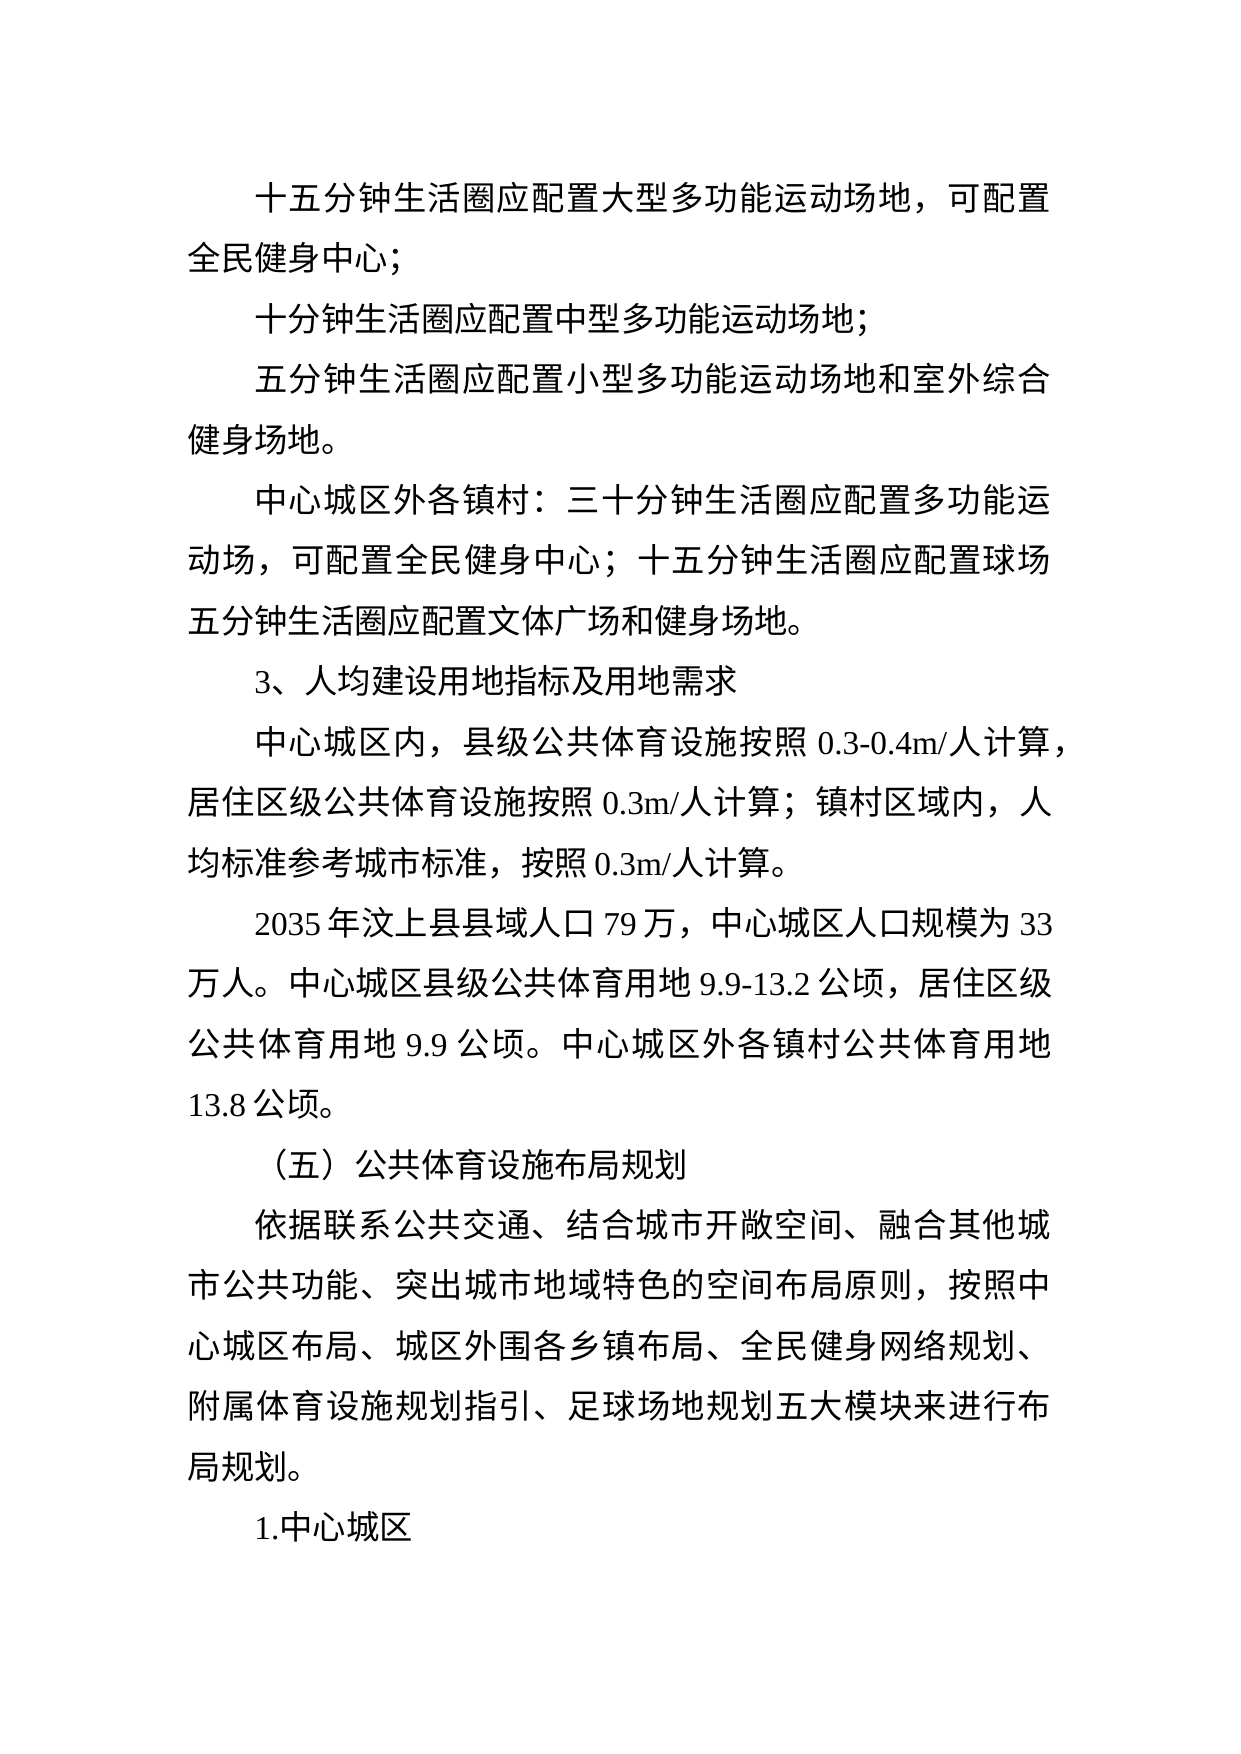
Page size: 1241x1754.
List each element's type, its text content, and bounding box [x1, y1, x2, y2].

text 中心城区外各镇村：三十分钟生活圈应配置多功能运动场，可配置全民健身中心；十五分钟生活圈应配置球场；五分钟生活圈应配置文体广场和健身场地。 [187, 464, 1053, 645]
text 2035年汶上县县域人口79万，中心城区人口规模为33万人。中心城区县级公共体育用地9.9-13.2公顷，居住区级公共体育用地9.9公顷。中心城区外各镇村公共体育用地13.8公顷。 [187, 887, 1053, 1129]
text 依据联系公共交通、结合城市开敞空间、融合其他城市公共功能、突出城市地域特色的空间布局原则，按照中心城区布局、城区外围各乡镇布局、全民健身网络规划、附属体育设施规划指引、足球场地规划五大模块来进行布局规划。 [187, 1189, 1053, 1491]
text （五）公共体育设施布局规划 [187, 1129, 1053, 1189]
text 中心城区内，县级公共体育设施按照0.3-0.4m/人计算，居住区级公共体育设施按照0.3m/人计算；镇村区域内，人均标准参考城市标准，按照0.3m/人计算。 [187, 706, 1053, 887]
text 3、人均建设用地指标及用地需求 [187, 645, 1053, 706]
text 1.中心城区 [187, 1491, 1053, 1552]
text 五分钟生活圈应配置小型多功能运动场地和室外综合健身场地。 [187, 343, 1053, 464]
text 十分钟生活圈应配置中型多功能运动场地； [187, 283, 1053, 343]
text 十五分钟生活圈应配置大型多功能运动场地，可配置全民健身中心； [187, 162, 1053, 283]
